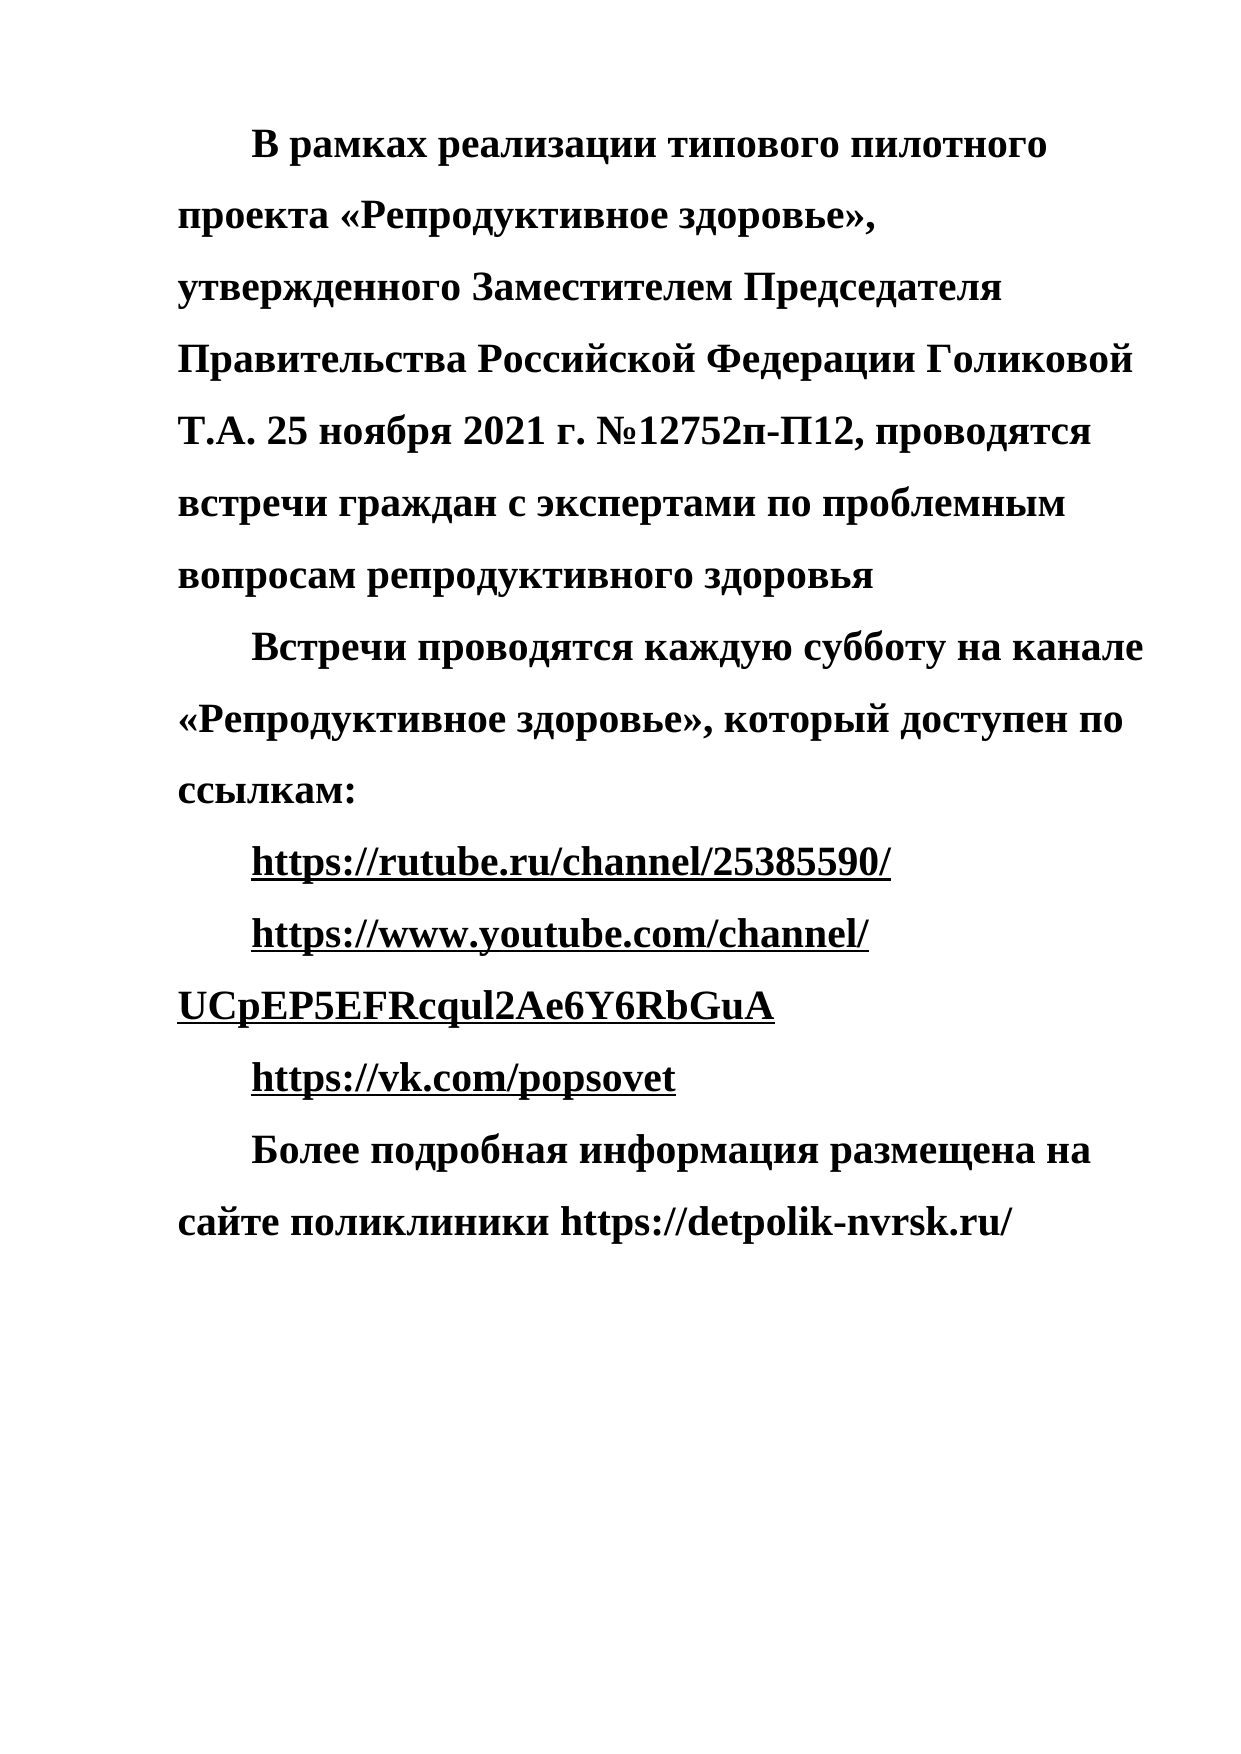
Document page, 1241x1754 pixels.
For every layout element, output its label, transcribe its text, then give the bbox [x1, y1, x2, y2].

text В рамках реализации типового пилотного проекта «Репродуктивное здоровье», утвержденного Заместителем Председателя Правительства Российской Федерации Голиковой Т.А. 25 ноября 2021 г. №12752п-П12, проводятся встречи граждан с экспертами по проблемным вопросам репродуктивного здоровья [177, 118, 1152, 597]
text Более подробная информация размещена на сайте поликлиники https://detpolik-nvrsk.ru/ [177, 1124, 1152, 1244]
text https://rutube.ru/channel/25385590/ [177, 837, 1152, 885]
text https://www.youtube.com/channel/UCpEP5EFRcqul2Ae6Y6RbGuA [177, 909, 1152, 1028]
text Встречи проводятся каждую субботу на канале «Репродуктивное здоровье», который доступен по ссылкам: [177, 621, 1152, 813]
text https://vk.com/popsovet [177, 1052, 1152, 1100]
